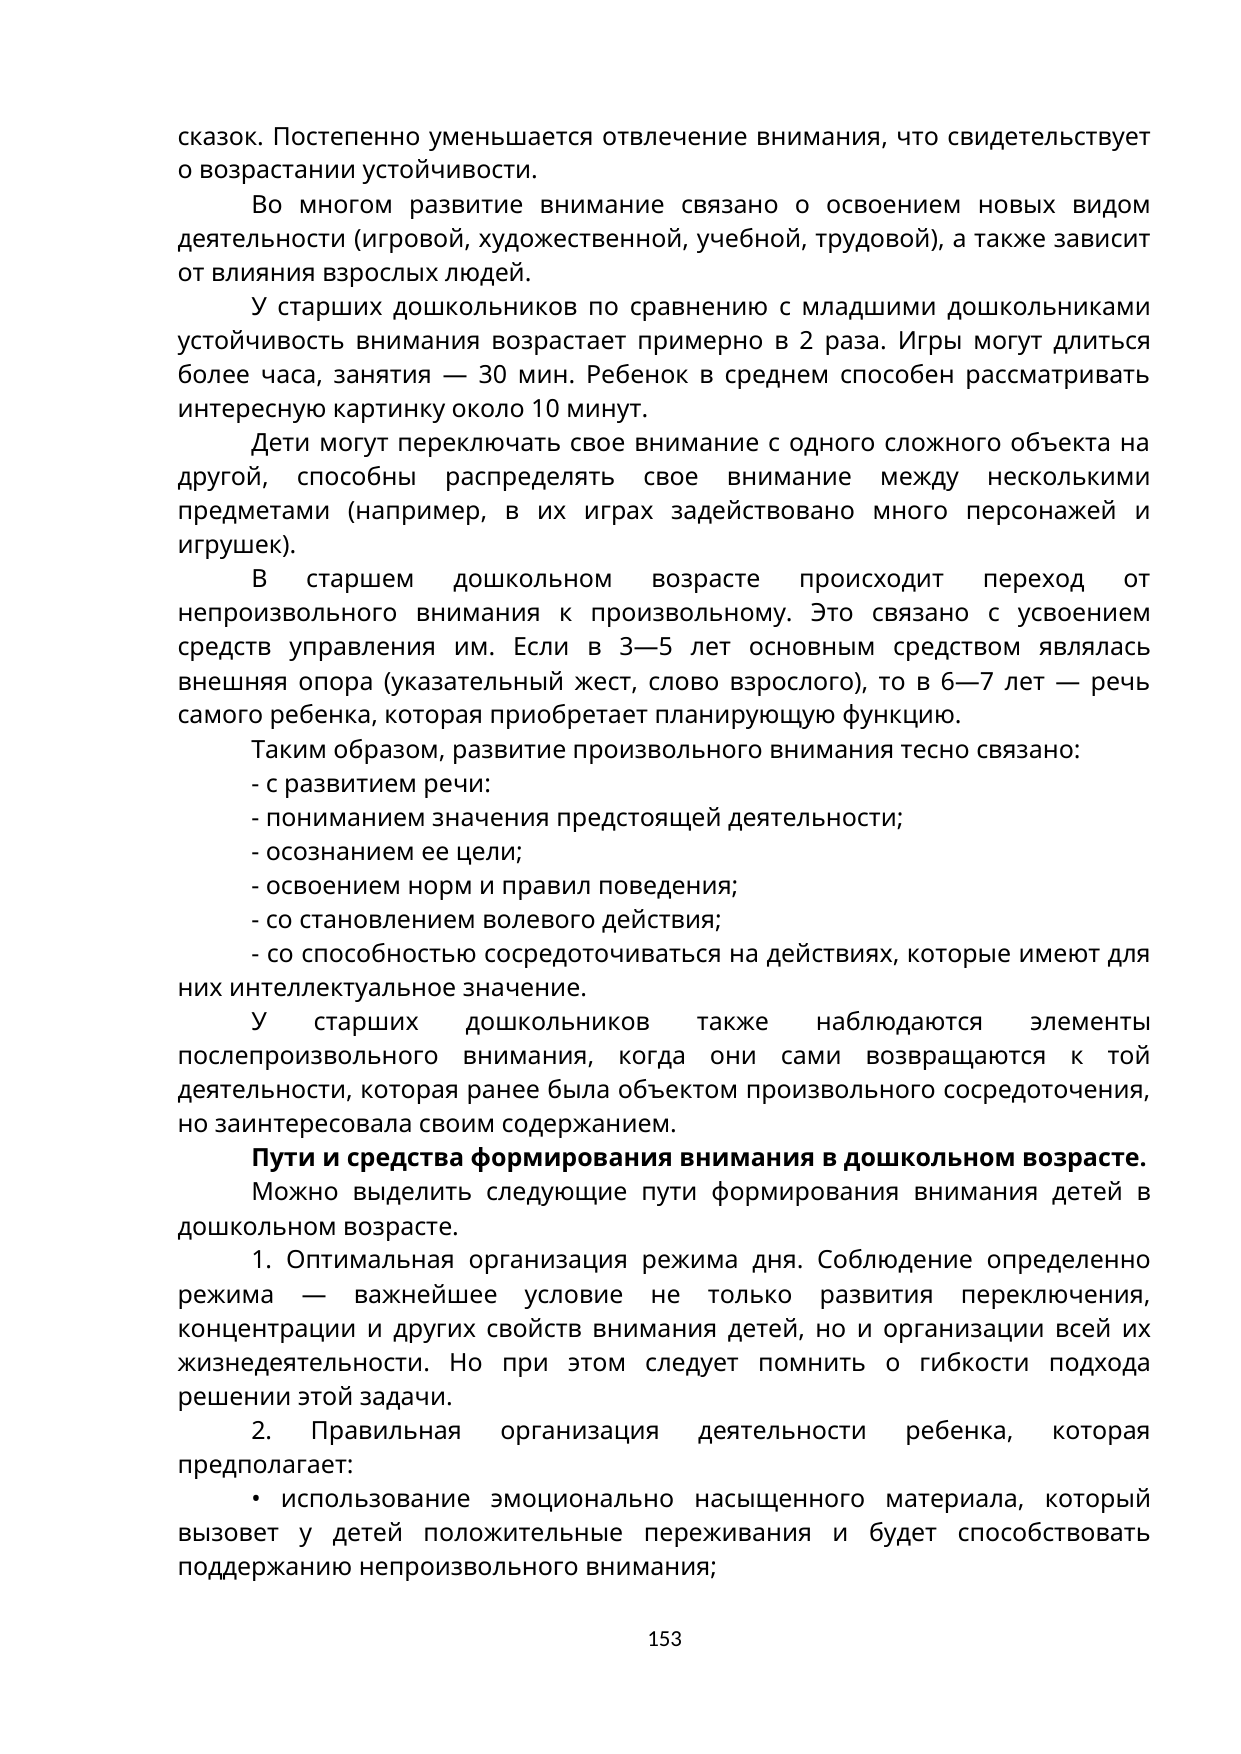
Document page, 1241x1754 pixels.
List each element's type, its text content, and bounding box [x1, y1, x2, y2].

text В старшем дошкольном возрасте происходит переход от непроизвольного внимания к произвольному. Это связано с усвоением средств управления им. Если в 3—5 лет основным средством являлась внешняя опора (указательный жест, слово взрослого), то в 6—7 лет — речь самого ребенка, которая приобретает планирующую функцию. [177, 561, 1152, 731]
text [177, 118, 1152, 186]
text Пути и средства формирования внимания в дошкольном возрасте. [177, 1140, 1152, 1174]
text - пониманием значения предстоящей деятельности; [177, 799, 1152, 833]
text Во многом развитие внимание связано о освоением новых видом деятельности (игровой, художественной, учебной, трудовой), а также зависит от влияния взрослых людей. [177, 186, 1152, 288]
text 2. Правильная организация деятельности ребенка, которая предполагает: [177, 1412, 1152, 1481]
text 1. Оптимальная организация режима дня. Соблюдение определенно режима — важнейшее условие не только развития переключения, концентрации и других свойств внимания детей, но и организации всей их жизнедеятельности. Но при этом следует помнить о гибкости подхода решении этой задачи. [177, 1242, 1152, 1412]
text - со способностью сосредоточиваться на действиях, которые имеют для них интеллектуальное значение. [177, 936, 1152, 1004]
text - освоением норм и правил поведения; [177, 867, 1152, 902]
text Можно выделить следующие пути формирования внимания детей в дошкольном возрасте. [177, 1174, 1152, 1242]
text - со становлением волевого действия; [177, 902, 1152, 936]
text У старших дошкольников также наблюдаются элементы послепроизвольного внимания, когда они сами возвращаются к той деятельности, которая ранее была объектом произвольного сосредоточения, но заинтересовала своим содержанием. [177, 1004, 1152, 1140]
text У старших дошкольников по сравнению с младшими дошкольниками устойчивость внимания возрастает примерно в 2 раза. Игры могут длиться более часа, занятия — 30 мин. Ребенок в среднем способен рассматривать интересную картинку около 10 минут. [177, 288, 1152, 425]
text - с развитием речи: [177, 765, 1152, 799]
text Таким образом, развитие произвольного внимания тесно связано: [177, 731, 1152, 765]
text Дети могут переключать свое внимание с одного сложного объекта на другой, способны распределять свое внимание между несколькими предметами (например, в их играх задействовано много персонажей и игрушек). [177, 425, 1152, 561]
text • использование эмоционально насыщенного материала, который вызовет у детей положительные переживания и будет способствовать поддержанию непроизвольного внимания; [177, 1481, 1152, 1583]
text - осознанием ее цели; [177, 833, 1152, 867]
